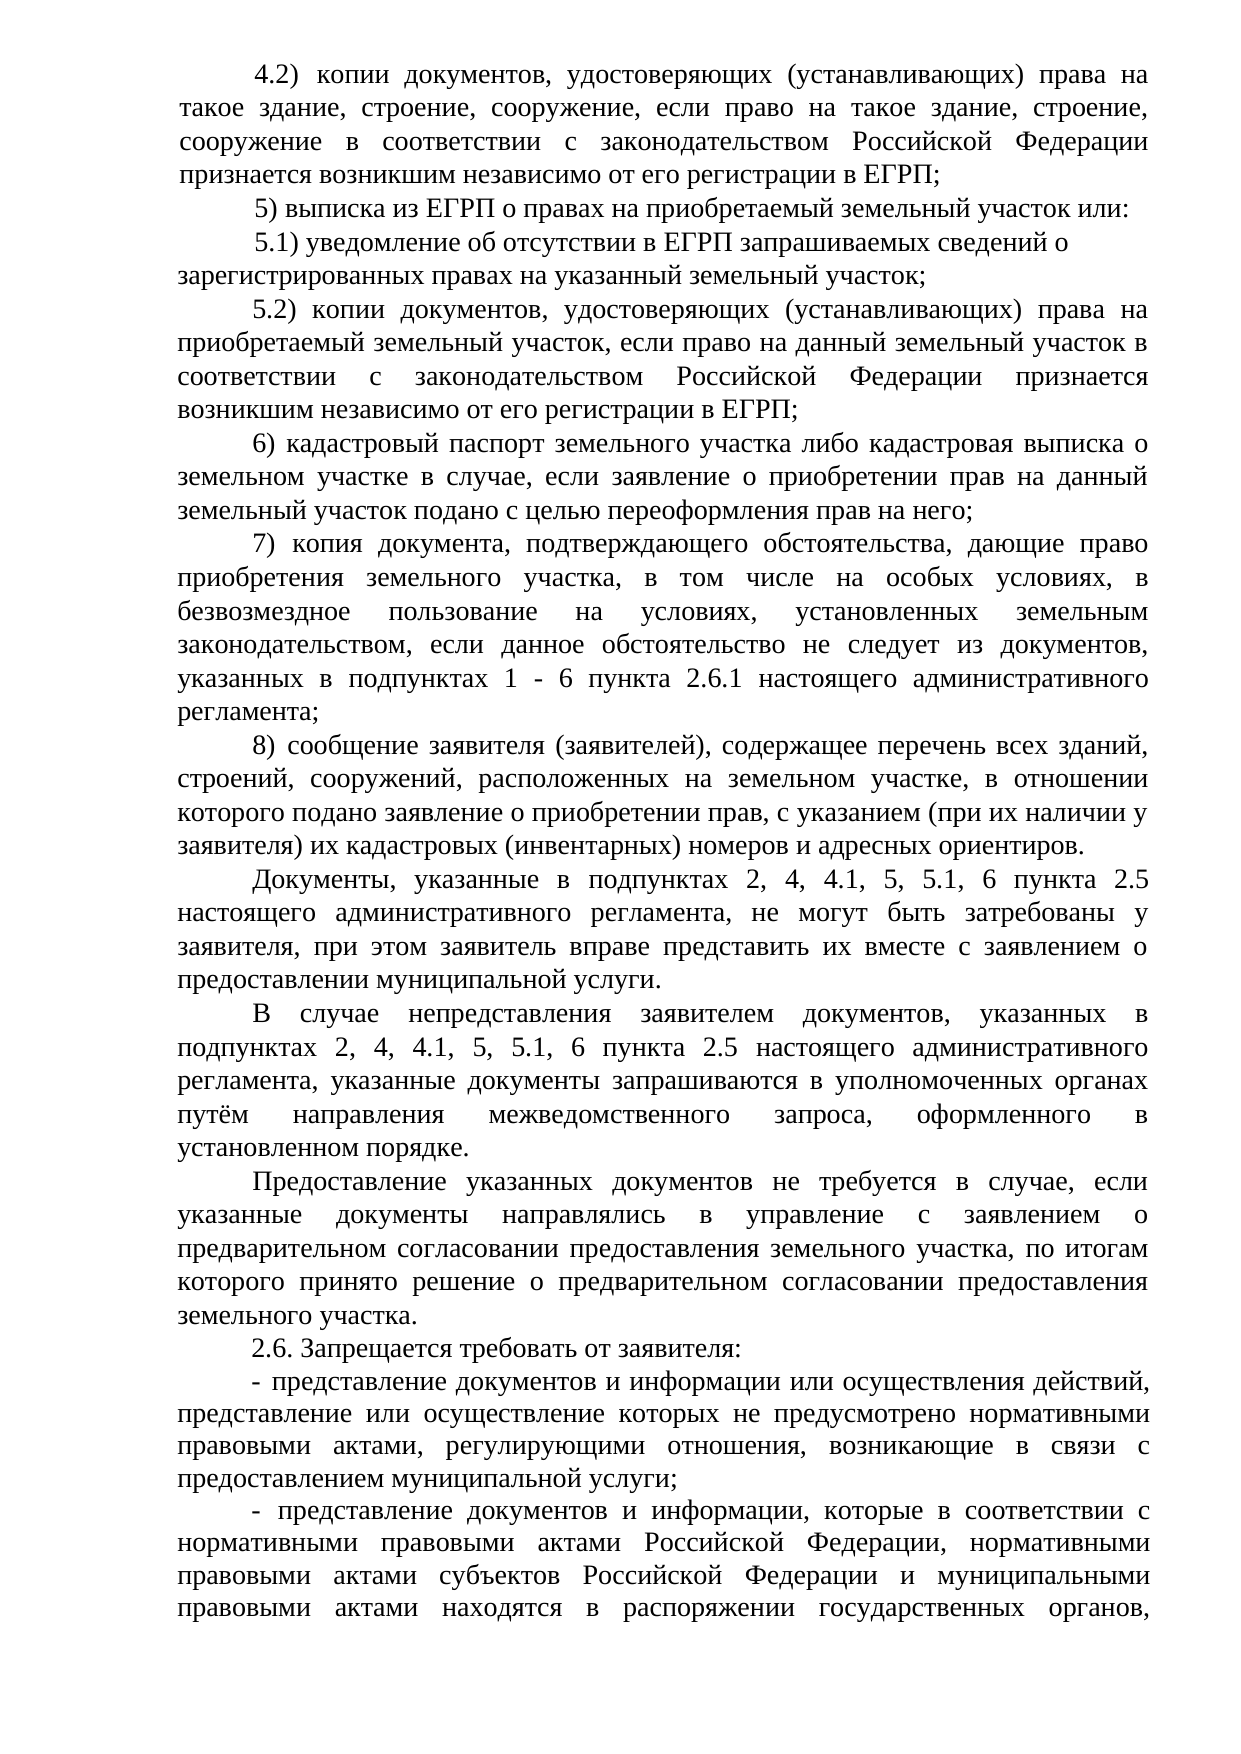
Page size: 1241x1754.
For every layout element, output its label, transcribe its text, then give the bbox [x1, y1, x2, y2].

text 2.6. Запрещается требовать от заявителя: [177, 1331, 1152, 1363]
text зарегистрированных правах на указанный земельный участок; [177, 258, 1152, 291]
list представление документов и информации или осуществления действий, представление или осуществление которых не предусмотрено нормативными правовыми актами, регулирующими отношения, возникающие в связи с предоставлением муниципальной услуги; [177, 1363, 1152, 1493]
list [177, 1493, 1152, 1623]
list копия документа, подтверждающего обстоятельства, дающие право приобретения земельного участка, в том числе на особых условиях, в безвозмездное пользование на условиях, установленных земельным законодательством, если данное обстоятельство не следует из документов, указанных в подпунктах 1 - 6 пункта 2.6.1 настоящего административного регламента; [177, 526, 1149, 727]
list сообщение заявителя (заявителей), содержащее перечень всех зданий, строений, сооружений, расположенных на земельном участке, в отношении которого подано заявление о приобретении прав, с указанием (при их наличии у заявителя) их кадастровых (инвентарных) номеров и адресных ориентиров. [177, 727, 1149, 862]
list выписка из ЕГРП о правах на приобретаемый земельный участок или: [179, 191, 1152, 224]
list кадастровый паспорт земельного участка либо кадастровая выписка о земельном участке в случае, если заявление о приобретении прав на данный земельный участок подано с целью переоформления прав на него; [177, 426, 1149, 526]
text В случае непредставления заявителем документов, указанных в подпунктах 2, 4, 4.1, 5, 5.1, 6 пункта 2.5 настоящего административного регламента, указанные документы запрашиваются в уполномоченных органах путём направления межведомственного запроса, оформленного в установленном порядке. [177, 996, 1149, 1163]
text 5.1) уведомление об отсутствии в ЕГРП запрашиваемых сведений о [179, 224, 1152, 258]
text Предоставление указанных документов не требуется в случае, если указанные документы направлялись в управление с заявлением о предварительном согласовании предоставления земельного участка, по итогам которого принято решение о предварительном согласовании предоставления земельного участка. [177, 1163, 1149, 1331]
list копии документов, удостоверяющих (устанавливающих) права на такое здание, строение, сооружение, если право на такое здание, строение, сооружение в соответствии с законодательством Российской Федерации признается возникшим независимо от его регистрации в ЕГРП; [179, 57, 1149, 191]
text Документы, указанные в подпунктах 2, 4, 4.1, 5, 5.1, 6 пункта 2.5 настоящего административного регламента, не могут быть затребованы у заявителя, при этом заявитель вправе представить их вместе с заявлением о предоставлении муниципальной услуги. [177, 862, 1149, 996]
text 5.2) копии документов, удостоверяющих (устанавливающих) права на приобретаемый земельный участок, если право на данный земельный участок в соответствии с законодательством Российской Федерации признается возникшим независимо от его регистрации в ЕГРП; [177, 291, 1149, 426]
